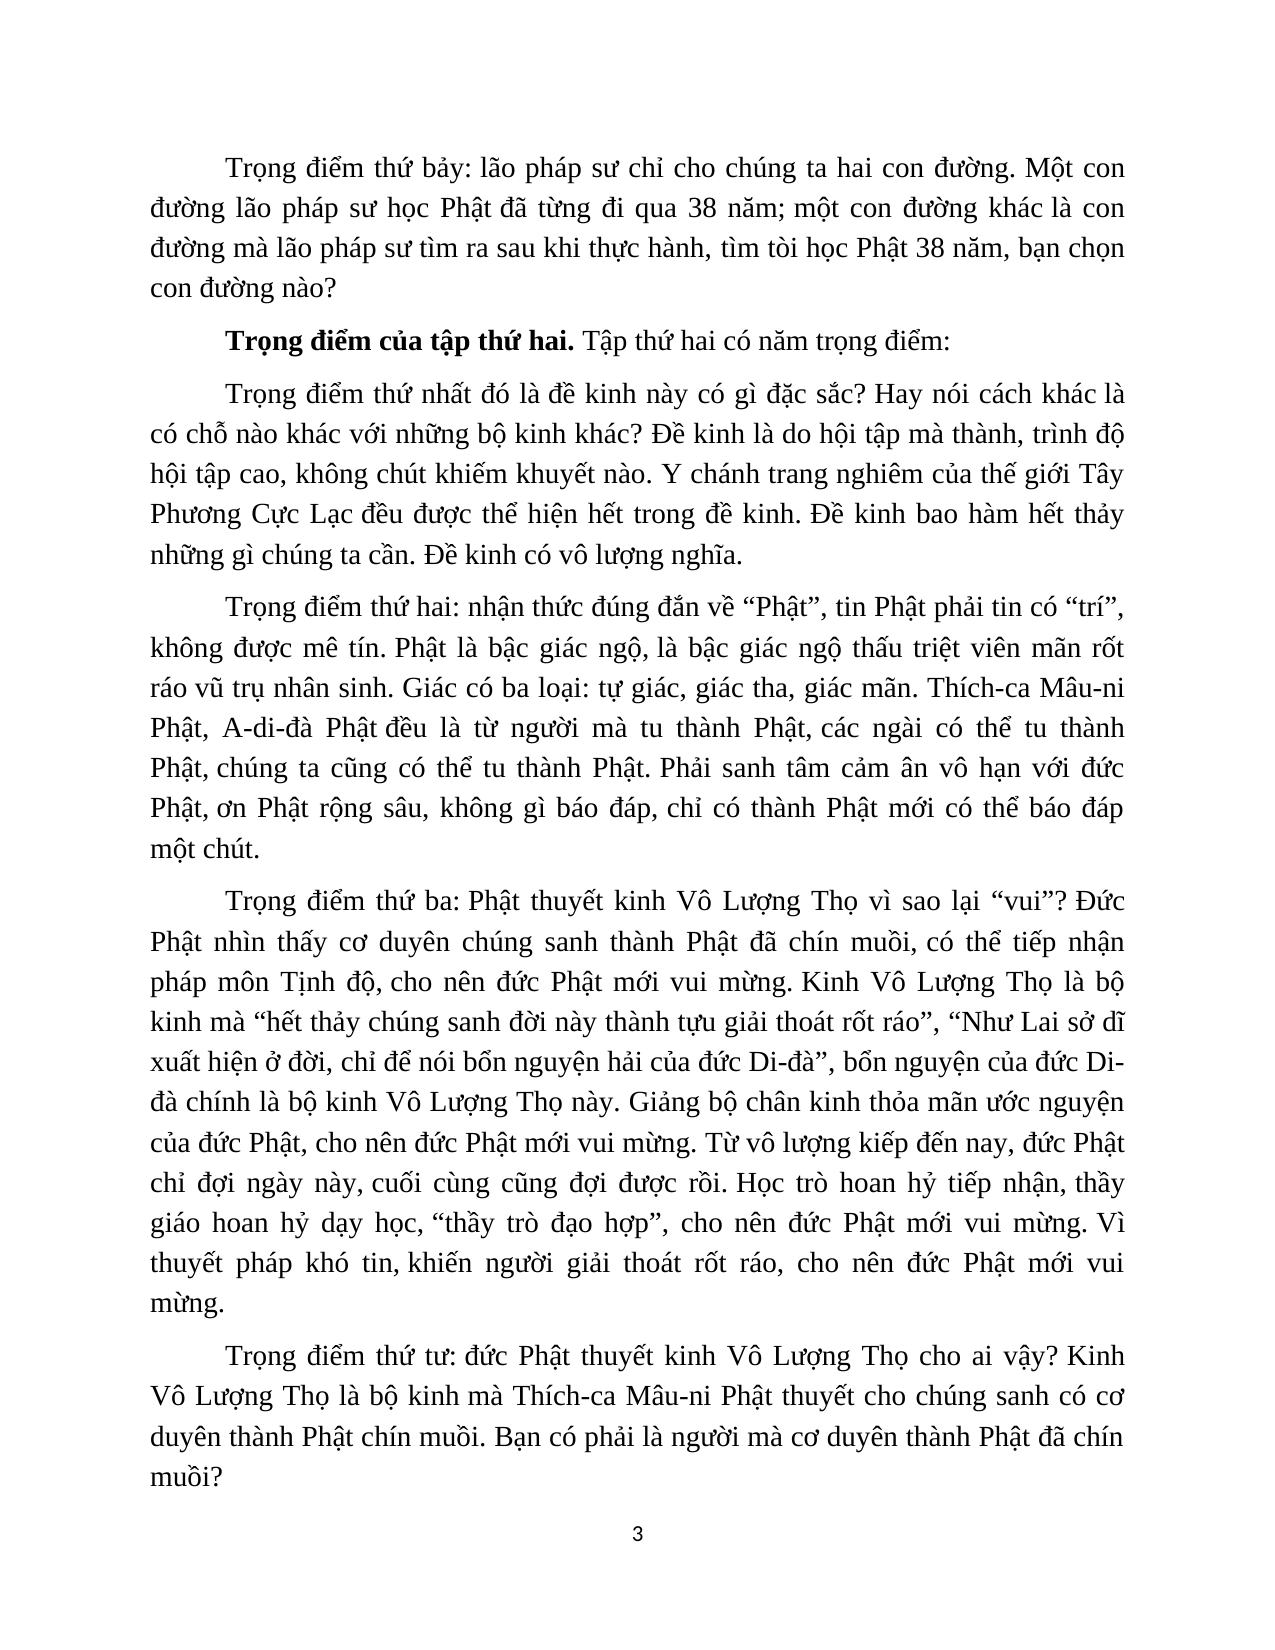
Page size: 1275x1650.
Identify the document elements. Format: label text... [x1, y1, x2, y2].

text Trọng điểm của tập thứ hai. Tập thứ hai có năm trọng điểm: [150, 323, 1125, 357]
text Trọng điểm thứ hai: nhận thức đúng đắn về “Phật”, tin Phật phải tin có “trí”, không được mê tín. Phật là bậc giác ngộ, là bậc giác ngộ thấu triệt viên mãn rốt ráo vũ trụ nhân sinh. Giác có ba loại: tự giác, giác tha, giác mãn. Thích-ca Mâu-ni Phật, A-di-đà Phật đều là từ người mà tu thành Phật, các ngài có thể tu thành Phật, chúng ta cũng có thể tu thành Phật. Phải sanh tâm cảm ân vô hạn với đức Phật, ơn Phật rộng sâu, không gì báo đáp, chỉ có thành Phật mới có thể báo đáp một chút. [150, 589, 1125, 864]
text Trọng điểm thứ nhất đó là đề kinh này có gì đặc sắc? Hay nói cách khác là có chỗ nào khác với những bộ kinh khác? Đề kinh là do hội tập mà thành, trình độ hội tập cao, không chút khiếm khuyết nào. Y chánh trang nghiêm của thế giới Tây Phương Cực Lạc đều được thể hiện hết trong đề kinh. Đề kinh bao hàm hết thảy những gì chúng ta cần. Đề kinh có vô lượng nghĩa. [150, 376, 1125, 570]
text Trọng điểm thứ ba: Phật thuyết kinh Vô Lượng Thọ vì sao lại “vui”? Đức Phật nhìn thấy cơ duyên chúng sanh thành Phật đã chín muồi, có thể tiếp nhận pháp môn Tịnh độ, cho nên đức Phật mới vui mừng. Kinh Vô Lượng Thọ là bộ kinh mà “hết thảy chúng sanh đời này thành tựu giải thoát rốt ráo”, “Như Lai sở dĩ xuất hiện ở đời, chỉ để nói bổn nguyện hải của đức Di-đà”, bổn nguyện của đức Di-đà chính là bộ kinh Vô Lượng Thọ này. Giảng bộ chân kinh thỏa mãn ước nguyện của đức Phật, cho nên đức Phật mới vui mừng. Từ vô lượng kiếp đến nay, đức Phật chỉ đợi ngày này, cuối cùng cũng đợi được rồi. Học trò hoan hỷ tiếp nhận, thầy giáo hoan hỷ dạy học, “thầy trò đạo hợp”, cho nên đức Phật mới vui mừng. Vì thuyết pháp khó tin, khiến người giải thoát rốt ráo, cho nên đức Phật mới vui mừng. [150, 883, 1125, 1319]
text Trọng điểm thứ bảy: lão pháp sư chỉ cho chúng ta hai con đường. Một con đường lão pháp sư học Phật đã từng đi qua 38 năm; một con đường khác là con đường mà lão pháp sư tìm ra sau khi thực hành, tìm tòi học Phật 38 năm, bạn chọn con đường nào? [150, 150, 1125, 304]
text Trọng điểm thứ tư: đức Phật thuyết kinh Vô Lượng Thọ cho ai vậy? Kinh Vô Lượng Thọ là bộ kinh mà Thích-ca Mâu-ni Phật thuyết cho chúng sanh có cơ duyên thành Phật chín muồi. Bạn có phải là người mà cơ duyên thành Phật đã chín muồi? [150, 1338, 1125, 1492]
